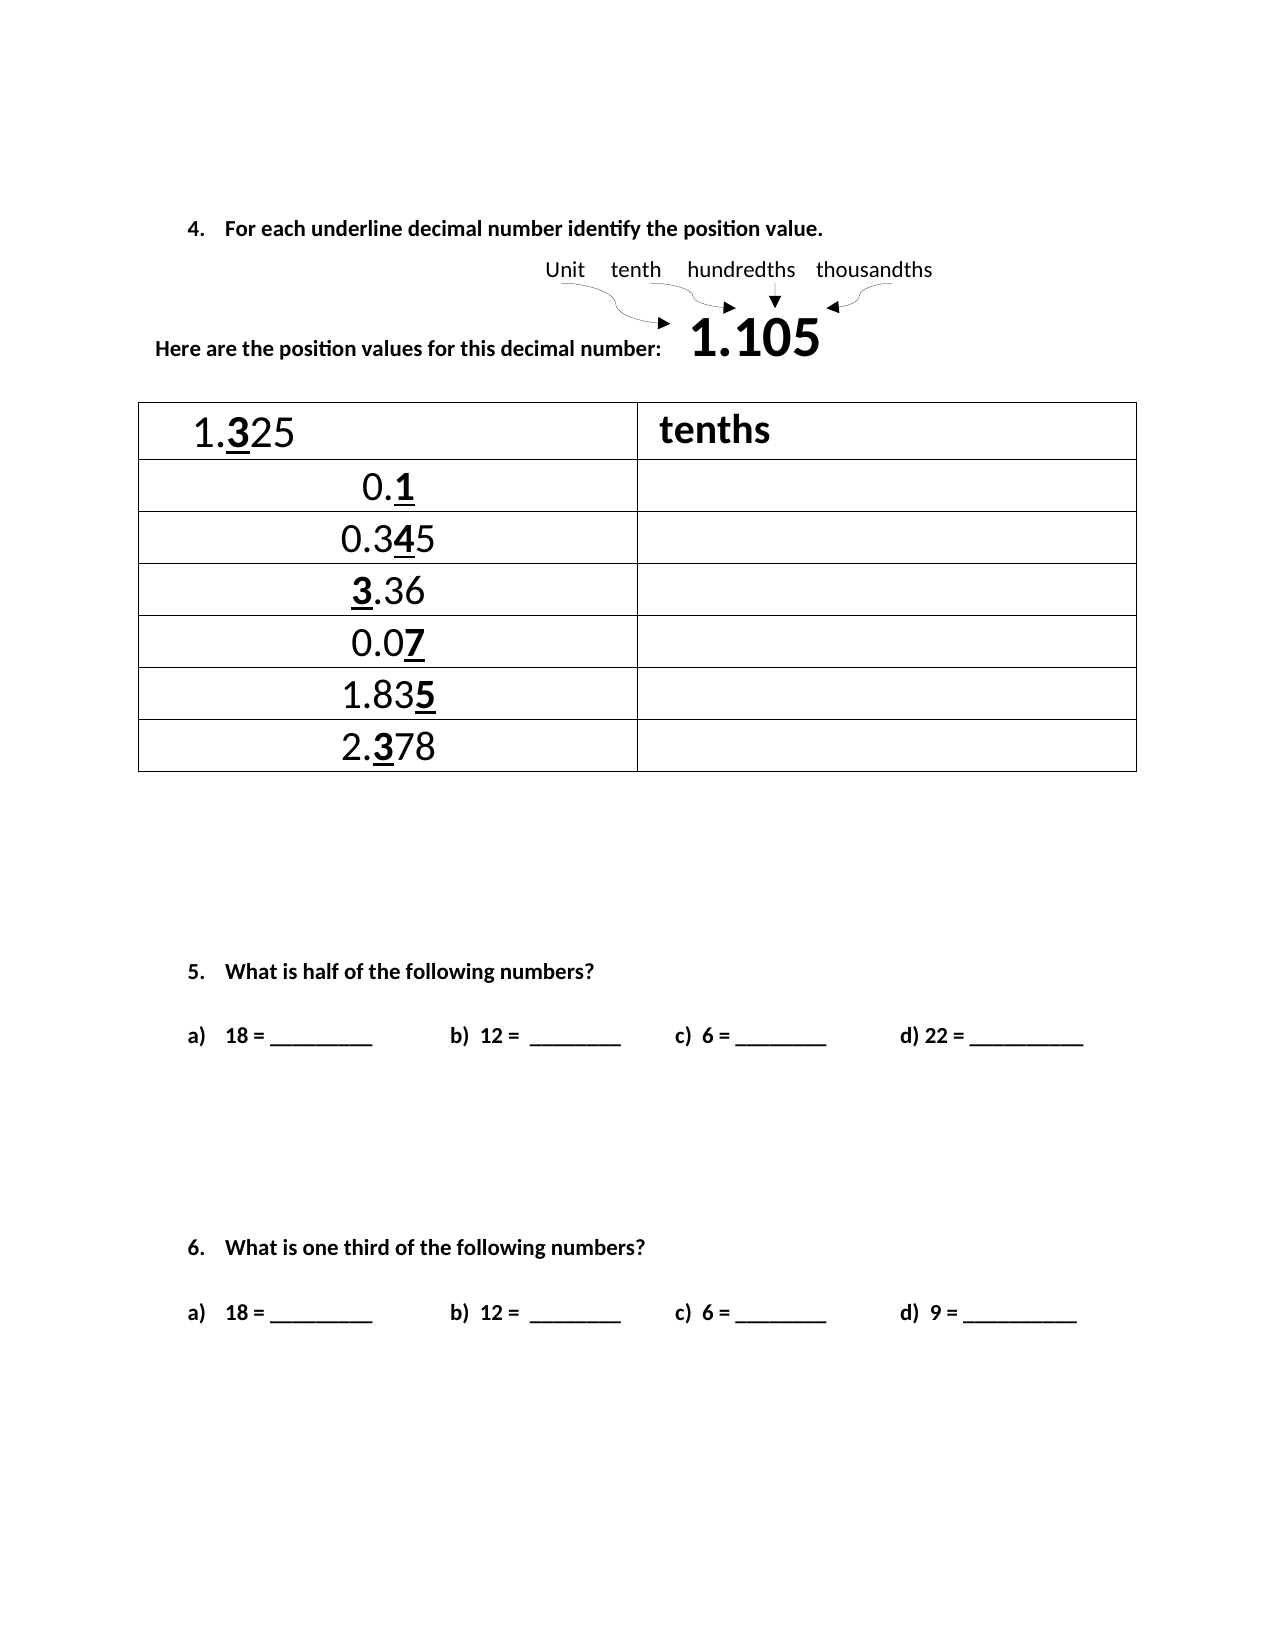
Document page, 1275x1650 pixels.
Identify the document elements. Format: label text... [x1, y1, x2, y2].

table_cell 0.1 [139, 460, 637, 511]
table_cell [638, 460, 1136, 511]
list 18 = _________ b) 12 = ________ c) 6 = ________ d) 22 = __________ [187, 1021, 1125, 1049]
table_cell 0.345 [139, 512, 637, 563]
list For each underline decimal number identify the position value. [187, 214, 1125, 242]
table_cell 2.378 [139, 720, 637, 771]
table_cell 3.36 [139, 564, 637, 615]
table_cell 1.835 [139, 668, 637, 719]
table_cell [638, 668, 1136, 719]
table_cell [638, 564, 1136, 615]
text Here are the position values for this decimal number: 1.105 [150, 299, 1125, 371]
list What is one third of the following numbers? [187, 1233, 1125, 1261]
table_cell [638, 720, 1136, 771]
table_cell [638, 512, 1136, 563]
table_cell 0.07 [139, 616, 637, 667]
table_cell [638, 616, 1136, 667]
list What is half of the following numbers? [187, 957, 1125, 985]
table_header 1.325 [139, 403, 637, 459]
list 18 = _________ b) 12 = ________ c) 6 = ________ d) 9 = __________ [187, 1298, 1125, 1326]
table_header tenths [638, 403, 1136, 459]
